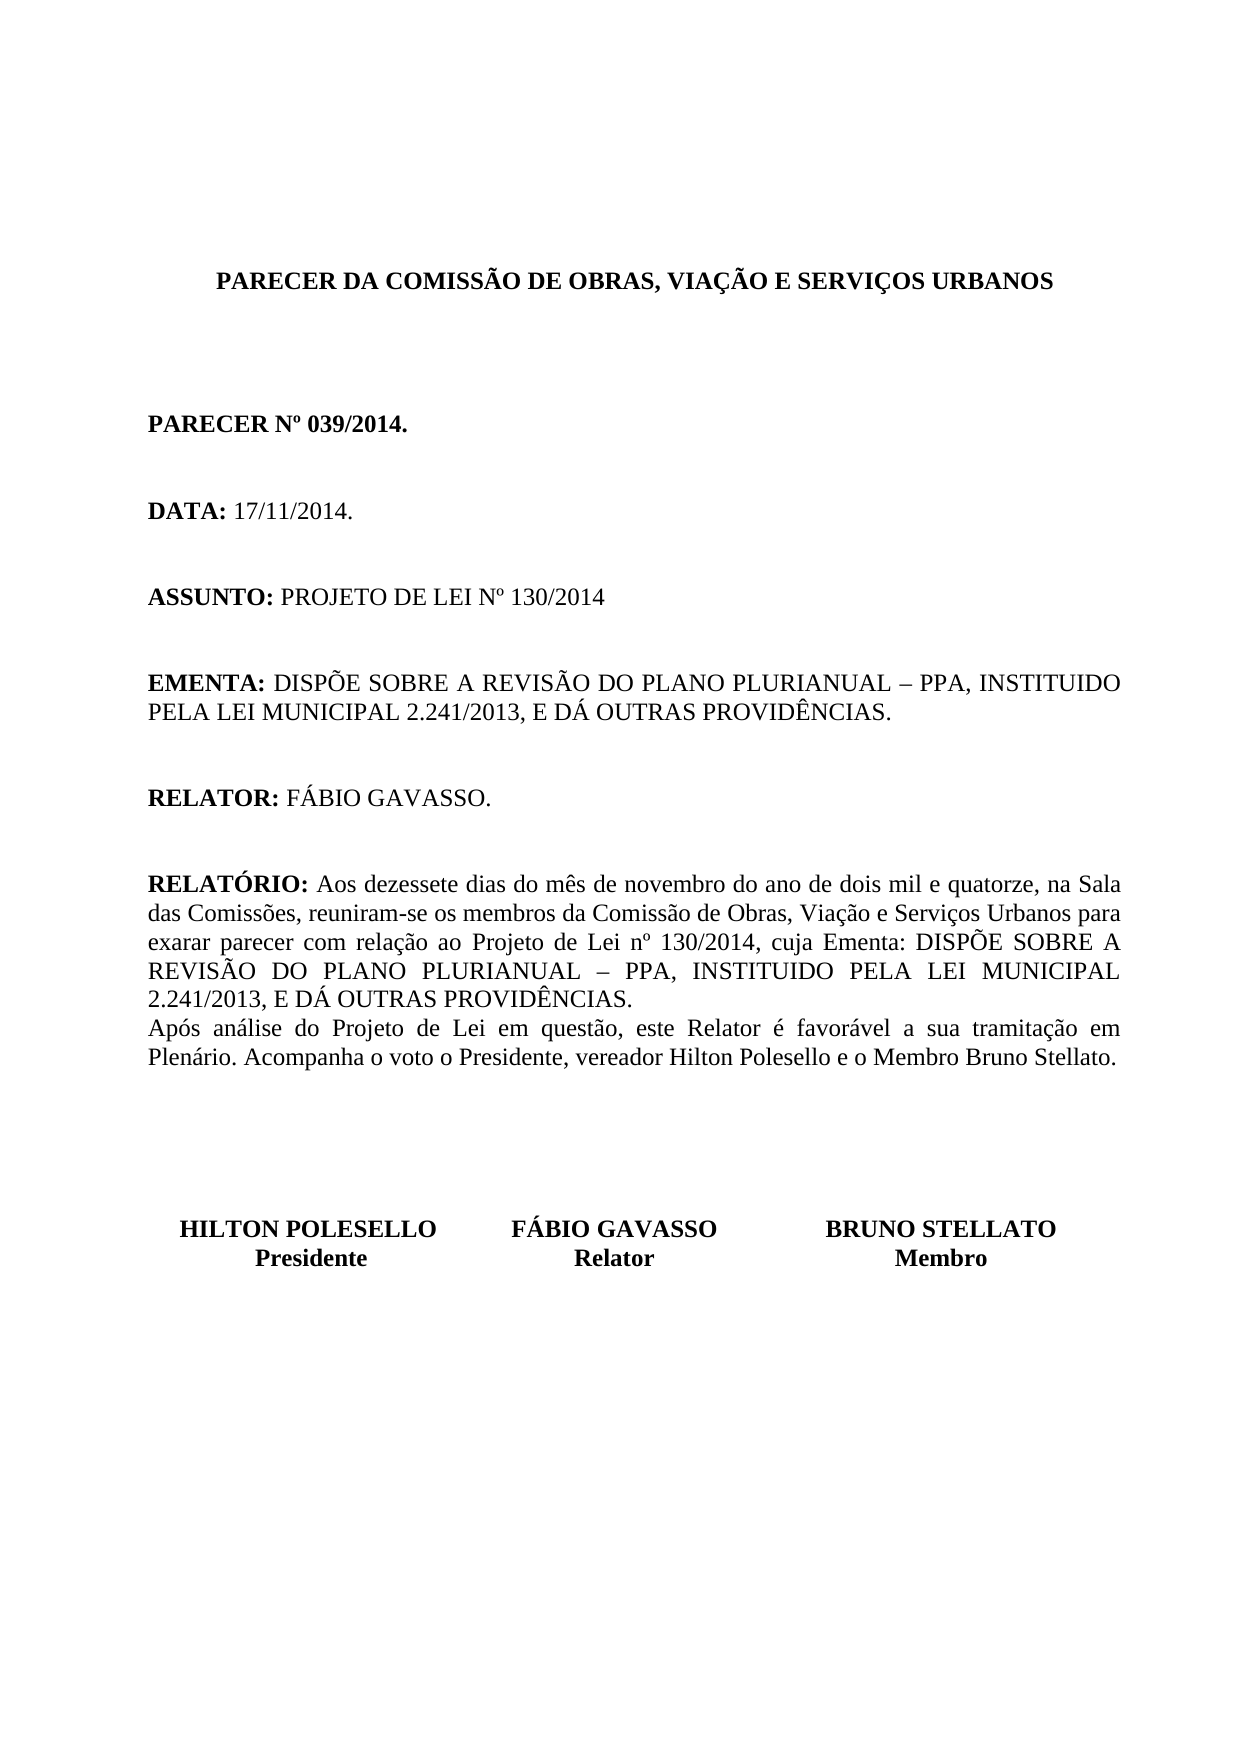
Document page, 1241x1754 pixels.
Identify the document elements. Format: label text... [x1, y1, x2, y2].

table_header BRUNO STELLATO Membro [780, 1215, 1102, 1272]
subtitle PARECER Nº 039/2014. [148, 409, 1122, 438]
text RELATÓRIO: Aos dezessete dias do mês de novembro do ano de dois mil e quatorze, na Sala das Comissões, reuniram-se os membros da Comissão de Obras, Viação e Serviços Urbanos para exarar parecer com relação ao Projeto de Lei nº 130/2014, cuja Ementa: DISPÕE SOBRE A REVISÃO DO PLANO PLURIANUAL – PPA, INSTITUIDO PELA LEI MUNICIPAL 2.241/2013, E DÁ OUTRAS PROVIDÊNCIAS. [148, 869, 1122, 1013]
table_header FÁBIO GAVASSO Relator [449, 1215, 780, 1272]
text DATA: 17/11/2014. [148, 496, 1122, 524]
table_header HILTON POLESELLO Presidente [168, 1215, 448, 1272]
text Após análise do Projeto de Lei em questão, este Relator é favorável a sua tramitação em Plenário. Acompanha o voto o Presidente, vereador Hilton Polesello e o Membro Bruno Stellato. [148, 1013, 1122, 1071]
text ASSUNTO: PROJETO DE LEI Nº 130/2014 [148, 582, 1122, 611]
text EMENTA: DISPÕE SOBRE A REVISÃO DO PLANO PLURIANUAL – PPA, INSTITUIDO PELA LEI MUNICIPAL 2.241/2013, E DÁ OUTRAS PROVIDÊNCIAS. [148, 668, 1122, 726]
text PARECER DA COMISSÃO DE OBRAS, VIAÇÃO E SERVIÇOS URBANOS [148, 266, 1122, 294]
text RELATOR: FÁBIO GAVASSO. [148, 783, 1122, 812]
